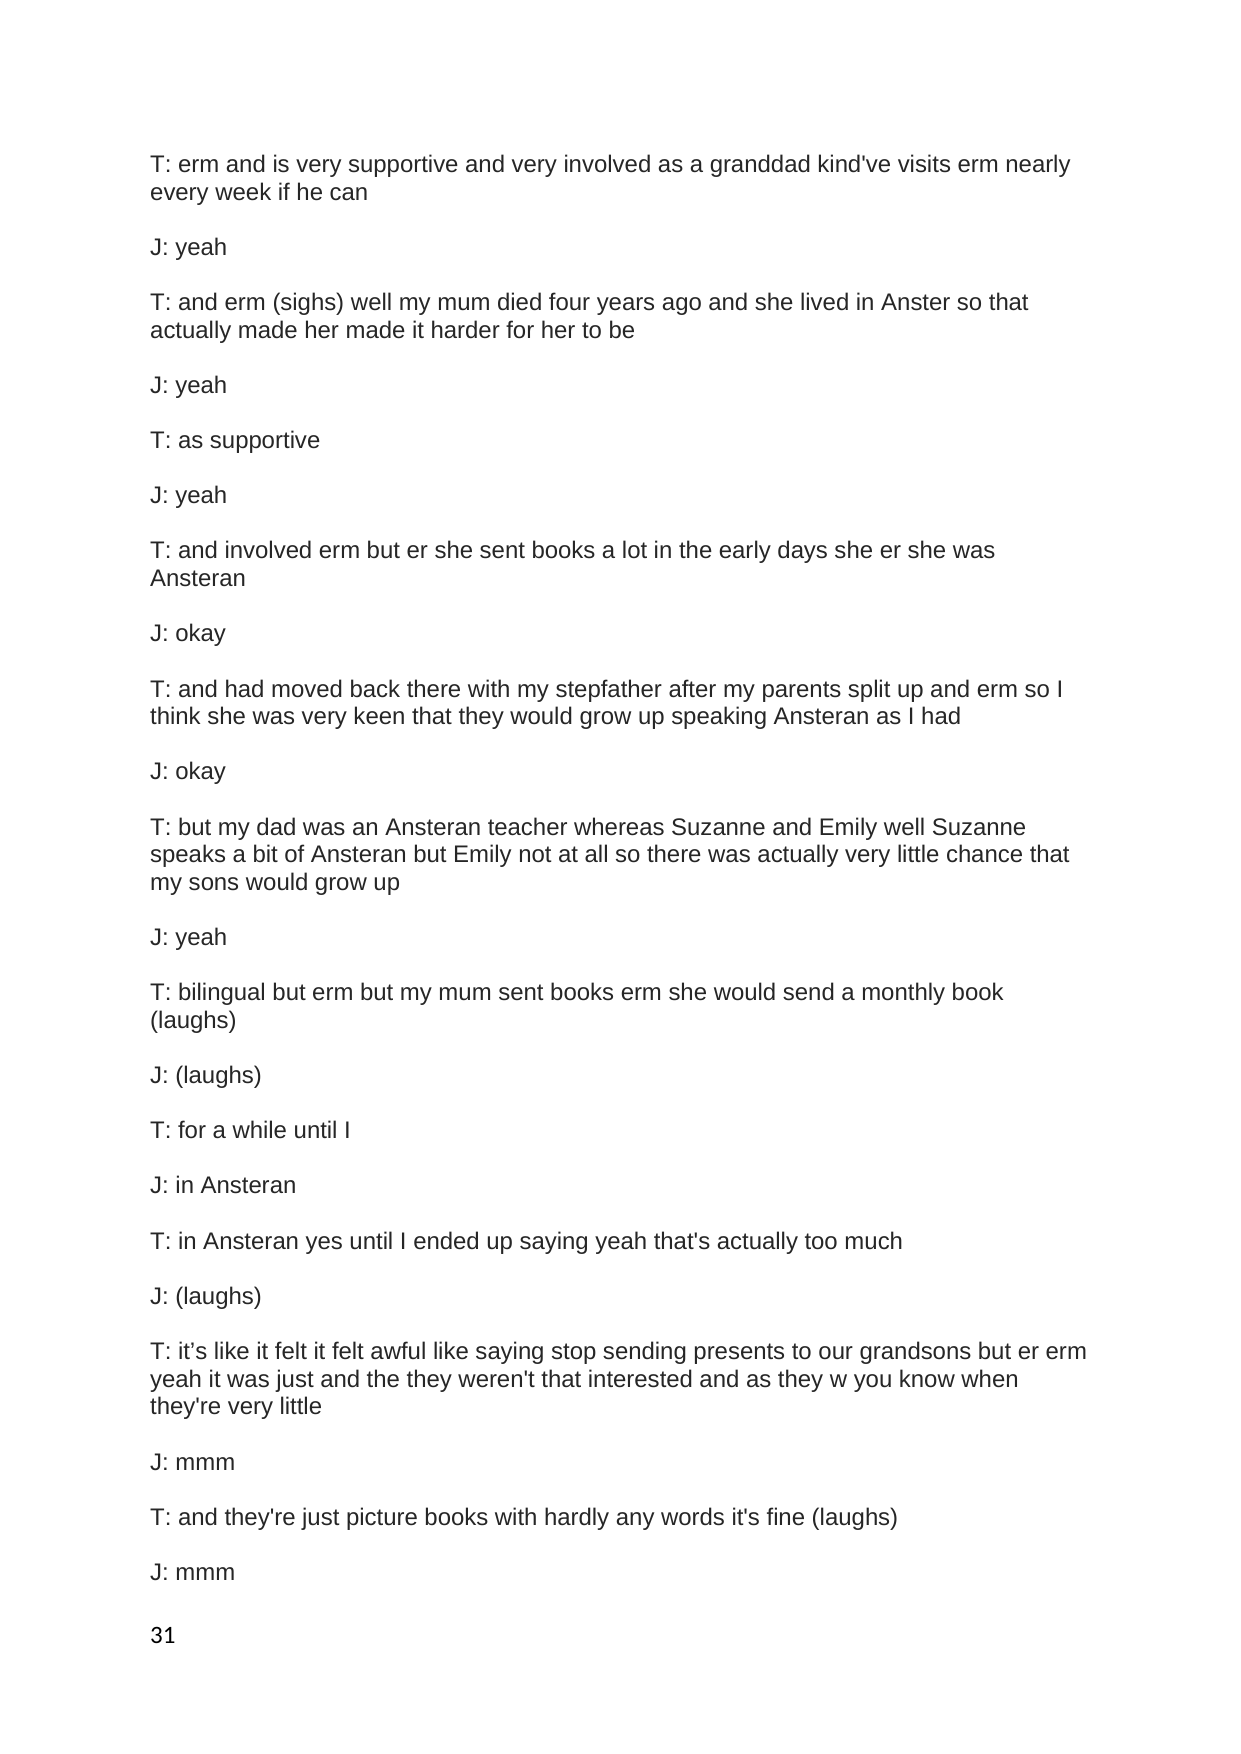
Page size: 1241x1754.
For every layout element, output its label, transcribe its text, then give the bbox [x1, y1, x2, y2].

text J: okay [150, 757, 1090, 785]
text J: mmm [150, 1558, 1090, 1585]
text J: yeah [150, 923, 1090, 951]
text T: in Ansteran yes until I ended up saying yeah that's actually too much [150, 1227, 1090, 1254]
text J: okay [150, 619, 1090, 647]
text J: (laughs) [150, 1061, 1090, 1088]
text J: yeah [150, 371, 1090, 398]
text J: in Ansteran [150, 1171, 1090, 1199]
text T: and involved erm but er she sent books a lot in the early days she er she was Ansteran [150, 536, 1090, 592]
text J: (laughs) [150, 1282, 1090, 1309]
text J: yeah [150, 233, 1090, 260]
text T: erm and is very supportive and very involved as a granddad kind've visits erm nearly every week if he can [150, 150, 1090, 205]
text T: and erm (sighs) well my mum died four years ago and she lived in Anster so that actually made her made it harder for her to be [150, 288, 1090, 343]
text J: mmm [150, 1447, 1090, 1475]
text T: and they're just picture books with hardly any words it's fine (laughs) [150, 1503, 1090, 1530]
text T: bilingual but erm but my mum sent books erm she would send a monthly book (laughs) [150, 978, 1090, 1033]
text T: but my dad was an Ansteran teacher whereas Suzanne and Emily well Suzanne speaks a bit of Ansteran but Emily not at all so there was actually very little chance that my sons would grow up [150, 812, 1090, 895]
text T: and had moved back there with my stepfather after my parents split up and erm so I think she was very keen that they would grow up speaking Ansteran as I had [150, 674, 1090, 730]
text T: as supportive [150, 426, 1090, 454]
text T: it’s like it felt it felt awful like saying stop sending presents to our grandsons but er erm yeah it was just and the they weren't that interested and as they w you know when they're very little [150, 1337, 1090, 1420]
text T: for a while until I [150, 1116, 1090, 1144]
text J: yeah [150, 481, 1090, 509]
